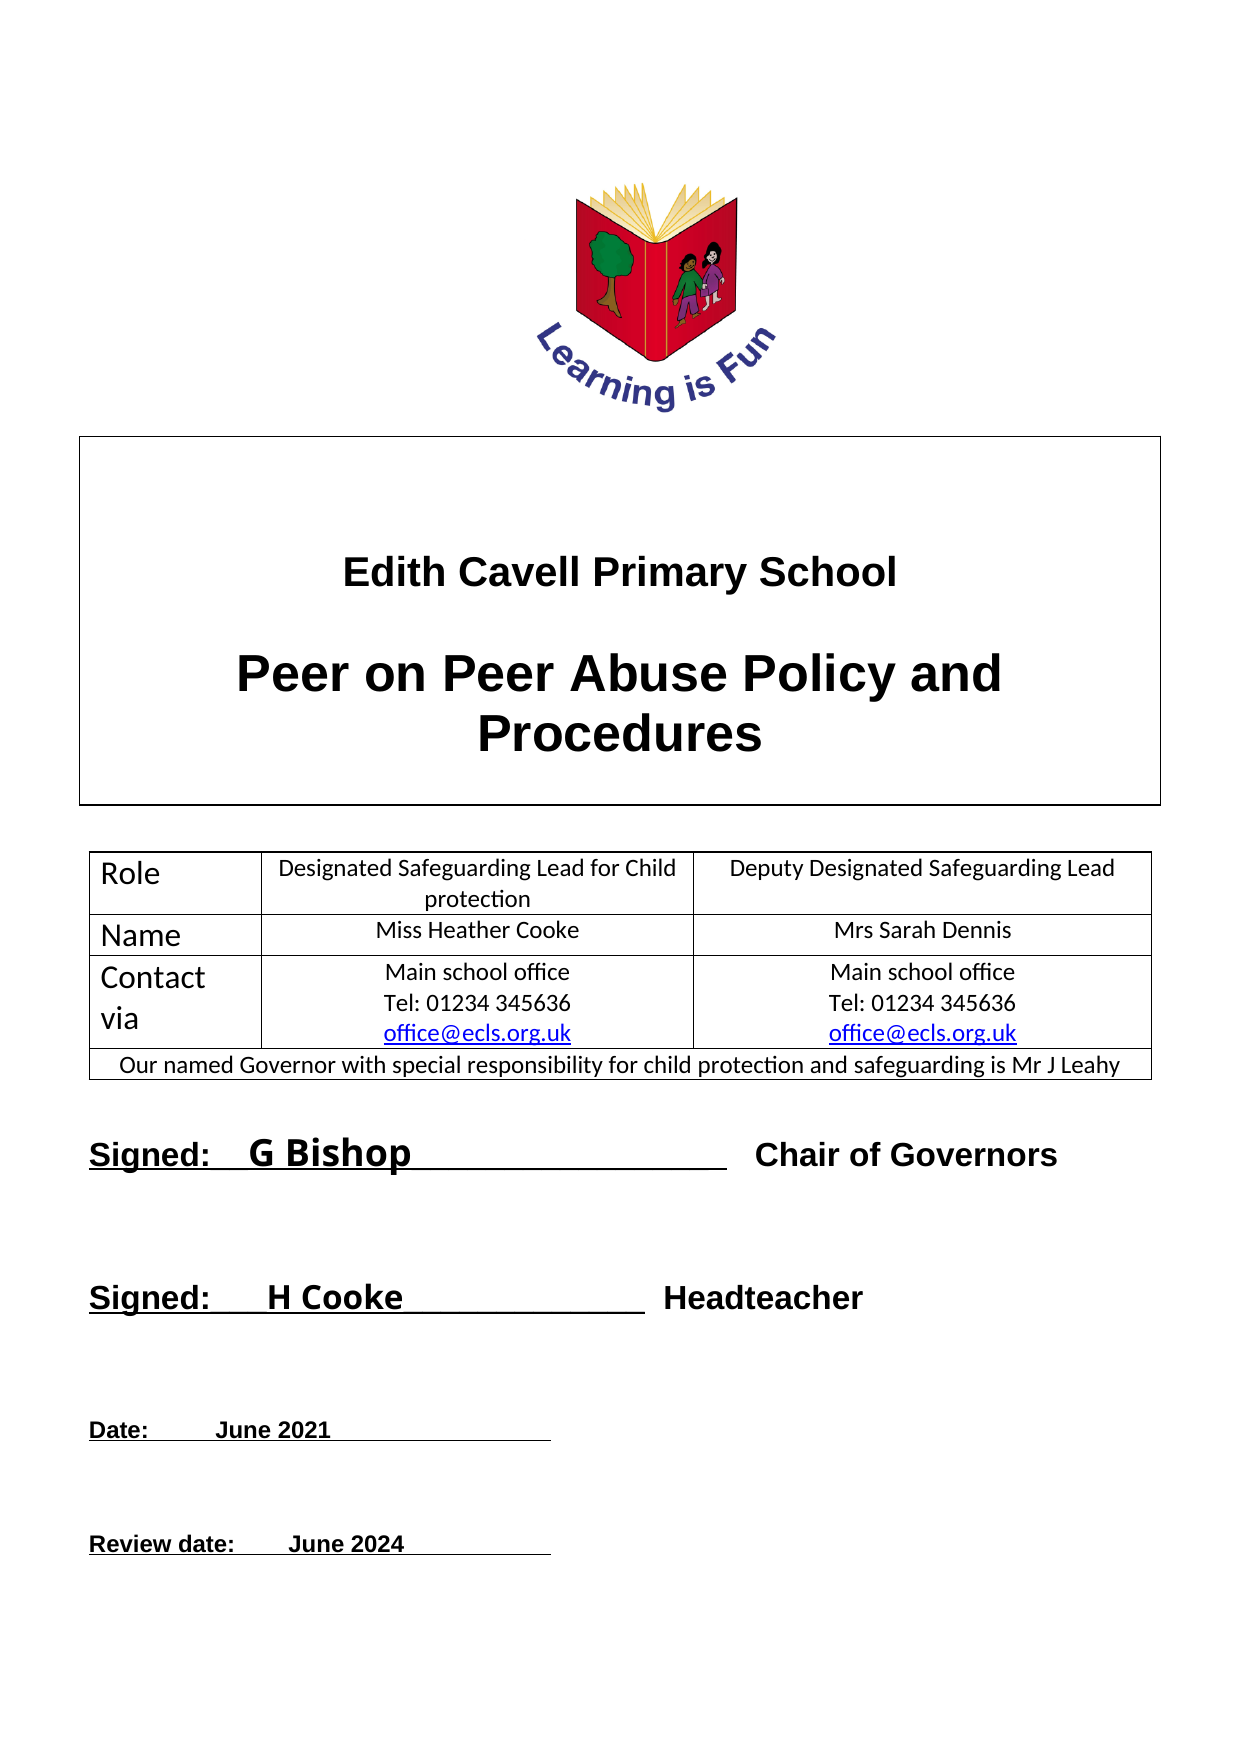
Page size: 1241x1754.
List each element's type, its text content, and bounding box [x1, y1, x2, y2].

text Peer on Peer Abuse Policy and Procedures [89, 643, 1152, 763]
text Signed:__G Bishop________________ Chair of Governors [89, 1126, 1152, 1177]
table_cell Our named Governor with special responsibility for child protection and safeguarding is Mr J Leahy [90, 1049, 1151, 1079]
picture [496, 167, 797, 430]
table_cell Miss Heather Cooke [262, 915, 693, 955]
table_cell Main school office Tel: 01234 345636 office@ecls.org.uk [694, 956, 1151, 1048]
text Signed:___H Cooke_____________ Headteacher [89, 1274, 1152, 1319]
text Date:_____June 2021________________ [89, 1416, 1152, 1444]
table_header Role [90, 853, 261, 913]
table_cell Main school office Tel: 01234 345636 office@ecls.org.uk [262, 956, 693, 1048]
table_cell Name [90, 915, 261, 955]
table_cell Mrs Sarah Dennis [694, 915, 1151, 955]
text Edith Cavell Primary School [89, 547, 1152, 595]
table_cell Contact via [90, 956, 261, 1048]
table_header Deputy Designated Safeguarding Lead [694, 853, 1151, 913]
table_header Designated Safeguarding Lead for Child protection [262, 853, 693, 913]
text Review date:____June 2024___________ [89, 1530, 1152, 1557]
